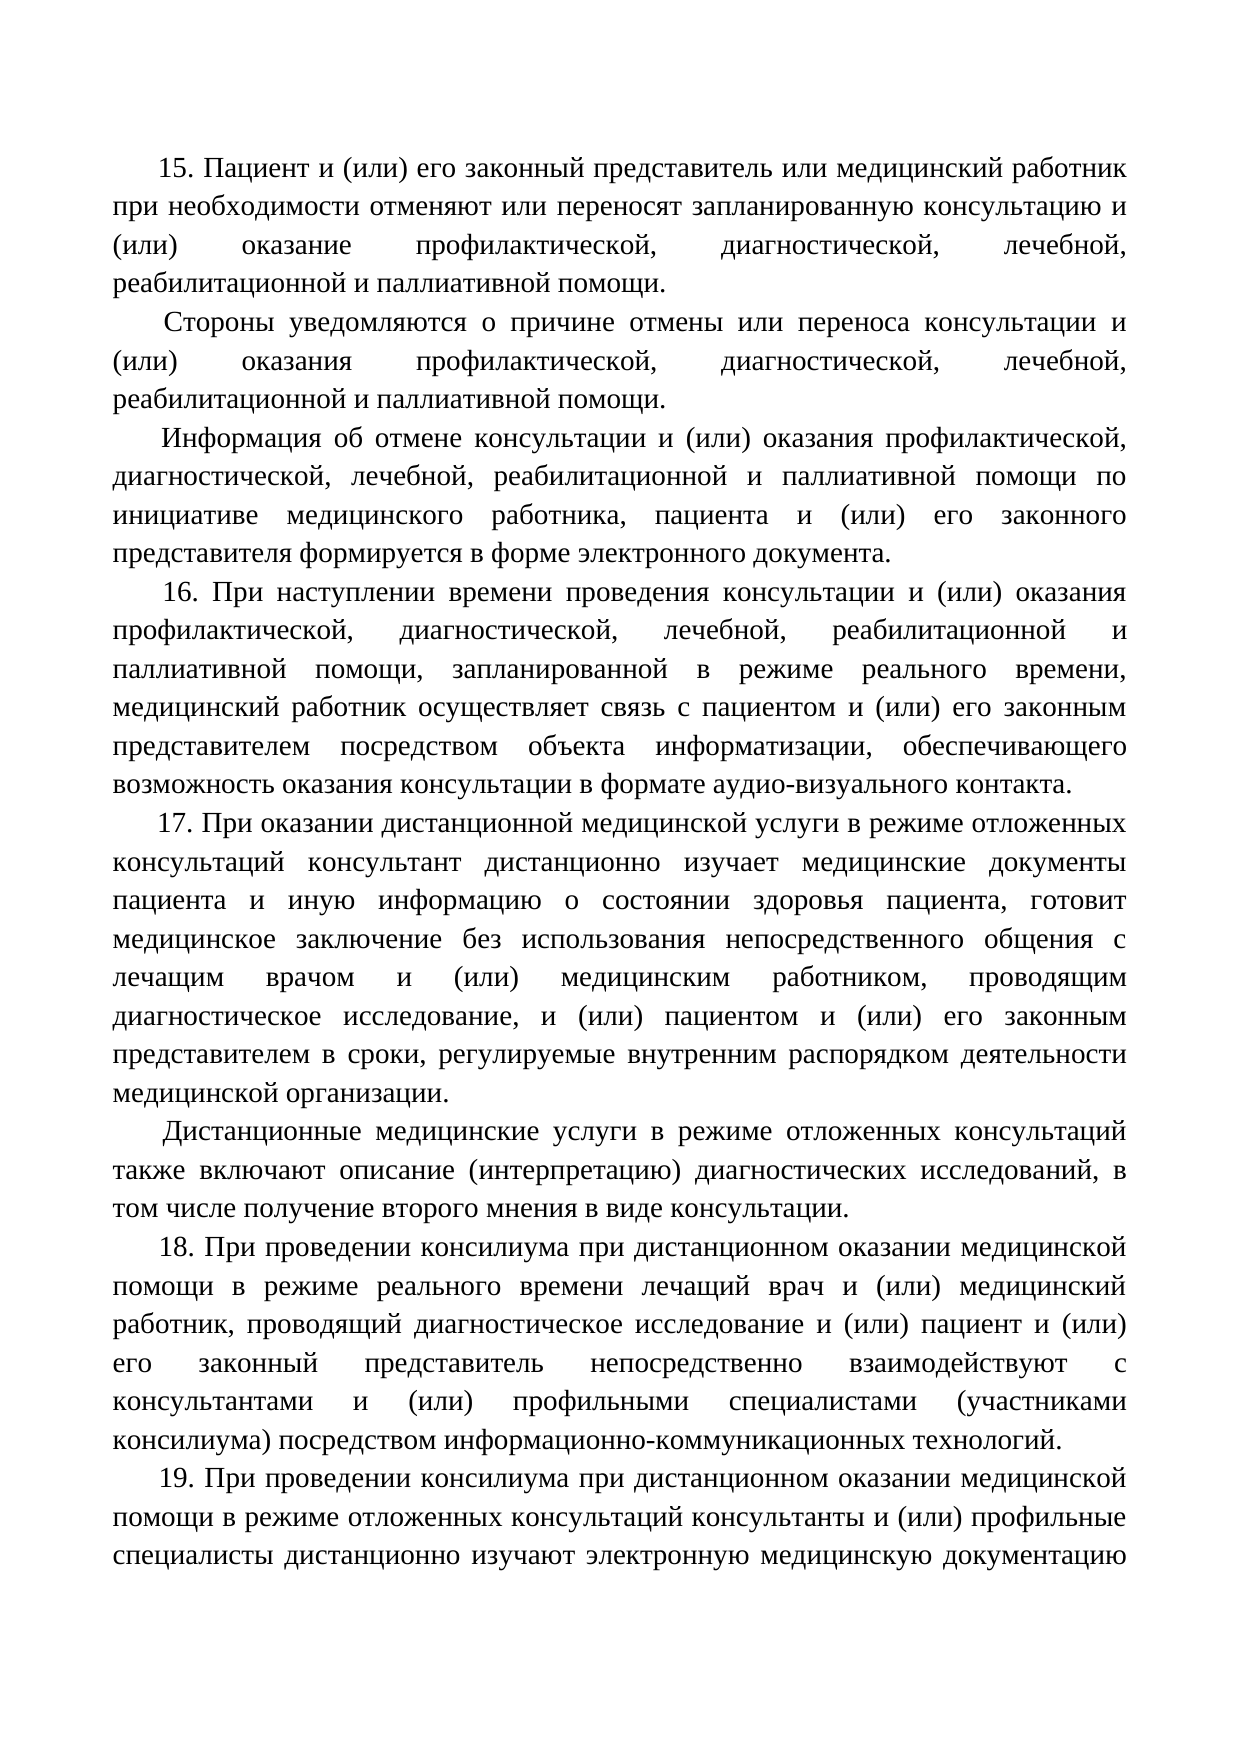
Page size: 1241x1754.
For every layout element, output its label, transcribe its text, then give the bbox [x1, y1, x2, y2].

text 15. Пациент и (или) его законный представитель или медицинский работник при необходимости отменяют или переносят запланированную консультацию и (или) оказание профилактической, диагностической, лечебной, реабилитационной и паллиативной помощи. [112, 150, 1128, 299]
text Стороны уведомляются о причине отмены или переноса консультации и (или) оказания профилактической, диагностической, лечебной, реабилитационной и паллиативной помощи. [112, 304, 1128, 415]
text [112, 1460, 1128, 1571]
text 18. При проведении консилиума при дистанционном оказании медицинской помощи в режиме реального времени лечащий врач и (или) медицинский работник, проводящий диагностическое исследование и (или) пациент и (или) его законный представитель непосредственно взаимодействуют с консультантами и (или) профильными специалистами (участниками консилиума) посредством информационно-коммуникационных технологий. [112, 1229, 1128, 1455]
text 17. При оказании дистанционной медицинской услуги в режиме отложенных консультаций консультант дистанционно изучает медицинские документы пациента и иную информацию о состоянии здоровья пациента, готовит медицинское заключение без использования непосредственного общения с лечащим врачом и (или) медицинским работником, проводящим диагностическое исследование, и (или) пациентом и (или) его законным представителем в сроки, регулируемые внутренним распорядком деятельности медицинской организации. [112, 805, 1128, 1108]
text Дистанционные медицинские услуги в режиме отложенных консультаций также включают описание (интерпретацию) диагностических исследований, в том числе получение второго мнения в виде консультации. [112, 1113, 1128, 1224]
text Информация об отмене консультации и (или) оказания профилактической, диагностической, лечебной, реабилитационной и паллиативной помощи по инициативе медицинского работника, пациента и (или) его законного представителя формируется в форме электронного документа. [112, 420, 1128, 569]
text 16. При наступлении времени проведения консультации и (или) оказания профилактической, диагностической, лечебной, реабилитационной и паллиативной помощи, запланированной в режиме реального времени, медицинский работник осуществляет связь с пациентом и (или) его законным представителем посредством объекта информатизации, обеспечивающего возможность оказания консультации в формате аудио-визуального контакта. [112, 574, 1128, 800]
